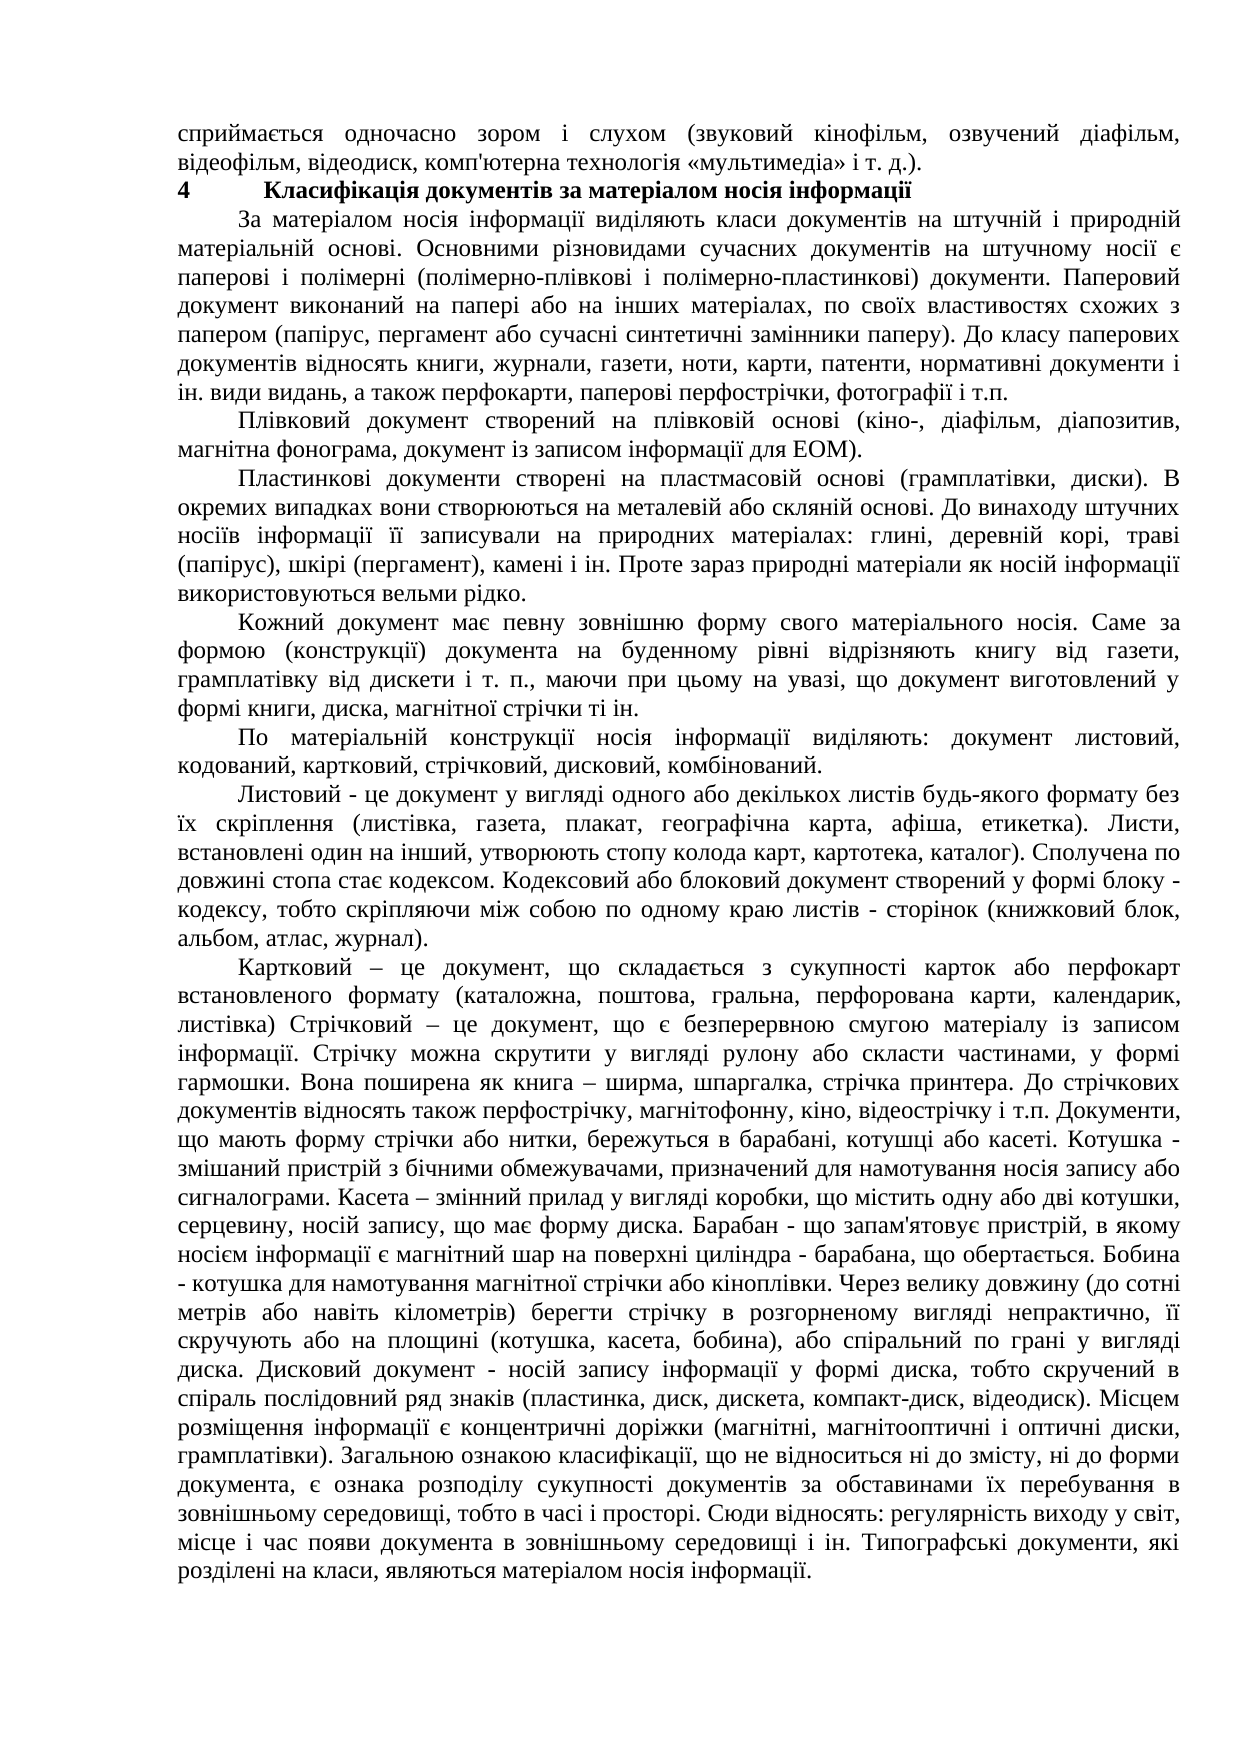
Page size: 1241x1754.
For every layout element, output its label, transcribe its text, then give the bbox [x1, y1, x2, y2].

text Пластинкові документи створені на пластмасовій основі (грамплатівки, диски). В окремих випадках вони створюються на металевій або скляній основі. До винаходу штучних носіїв інформації її записували на природних матеріалах: глині, деревній корі, траві (папірус), шкірі (пергамент), камені і ін. Проте зараз природні матеріали як носій інформації використовуються вельми рідко. [177, 463, 1181, 607]
text Плівковий документ створений на плівковій основі (кіно-, діафільм, діапозитив, магнітна фонограма, документ із записом інформації для ЕОМ). [177, 406, 1181, 463]
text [177, 118, 1181, 176]
text Кожний документ має певну зовнішню форму свого матеріального носія. Саме за формою (конструкції) документа на буденному рівні відрізняють книгу від газети, грамплатівку від дискети і т. п., маючи при цьому на увазі, що документ виготовлений у формі книги, диска, магнітної стрічки ті ін. [177, 607, 1181, 722]
text Листовий - це документ у вигляді одного або декількох листів будь-якого формату без їх скріплення (листівка, газета, плакат, географічна карта, афіша, етикетка). Листи, встановлені один на інший, утворюють стопу колода карт, картотека, каталог). Сполучена по довжині стопа стає кодексом. Кодексовий або блоковий документ створений у формі блоку - кодексу, тобто скріпляючи між собою по одному краю листів - сторінок (книжковий блок, альбом, атлас, журнал). [177, 779, 1181, 952]
text За матеріалом носія інформації виділяють класи документів на штучній і природній матеріальній основі. Основними різновидами сучасних документів на штучному носії є паперові і полімерні (полімерно-плівкові і полімерно-пластинкові) документи. Паперовий документ виконаний на папері або на інших матеріалах, по своїх властивостях схожих з папером (папірус, пергамент або сучасні синтетичні замінники паперу). До класу паперових документів відносять книги, журнали, газети, ноти, карти, патенти, нормативні документи і ін. види видань, а також перфокарти, паперові перфострічки, фотографії і т.п. [177, 204, 1181, 406]
text По матеріальній конструкції носія інформації виділяють: документ листовий, кодований, картковий, стрічковий, дисковий, комбінований. [177, 722, 1181, 779]
text Картковий – це документ, що складається з сукупності карток або перфокарт встановленого формату (каталожна, поштова, гральна, перфорована карти, календарик, листівка) Стрічковий – це документ, що є безперервною смугою матеріалу із записом інформації. Стрічку можна скрутити у вигляді рулону або скласти частинами, у формі гармошки. Вона поширена як книга – ширма, шпаргалка, стрічка принтера. До стрічкових документів відносять також перфострічку, магнітофонну, кіно, відеострічку і т.п. Документи, що мають форму стрічки або нитки, бережуться в барабані, котушці або касеті. Котушка - змішаний пристрій з бічними обмежувачами, призначений для намотування носія запису або сигналограми. Касета – змінний прилад у вигляді коробки, що містить одну або дві котушки, серцевину, носій запису, що має форму диска. Барабан - що запам'ятовує пристрій, в якому носієм інформації є магнітний шар на поверхні циліндра - барабана, що обертається. Бобина - котушка для намотування магнітної стрічки або кіноплівки. Через велику довжину (до сотні метрів або навіть кілометрів) берегти стрічку в розгорненому вигляді непрактично, її скручують або на площині (котушка, касета, бобина), або спіральний по грані у вигляді диска. Дисковий документ - носій запису інформації у формі диска, тобто скручений в спіраль послідовний ряд знаків (пластинка, диск, дискета, компакт-диск, відеодиск). Місцем розміщення інформації є концентричні доріжки (магнітні, магнітооптичні і оптичні диски, грамплатівки). Загальною ознакою класифікації, що не відноситься ні до змісту, ні до форми документа, є ознака розподілу сукупності документів за обставинами їх перебування в зовнішньому середовищі, тобто в часі і просторі. Сюди відносять: регулярність виходу у світ, місце і час появи документа в зовнішньому середовищі і ін. Типографські документи, які розділені на класи, являються матеріалом носія інформації. [177, 952, 1181, 1584]
list Класифікація документів за матеріалом носія інформації [177, 176, 1181, 204]
